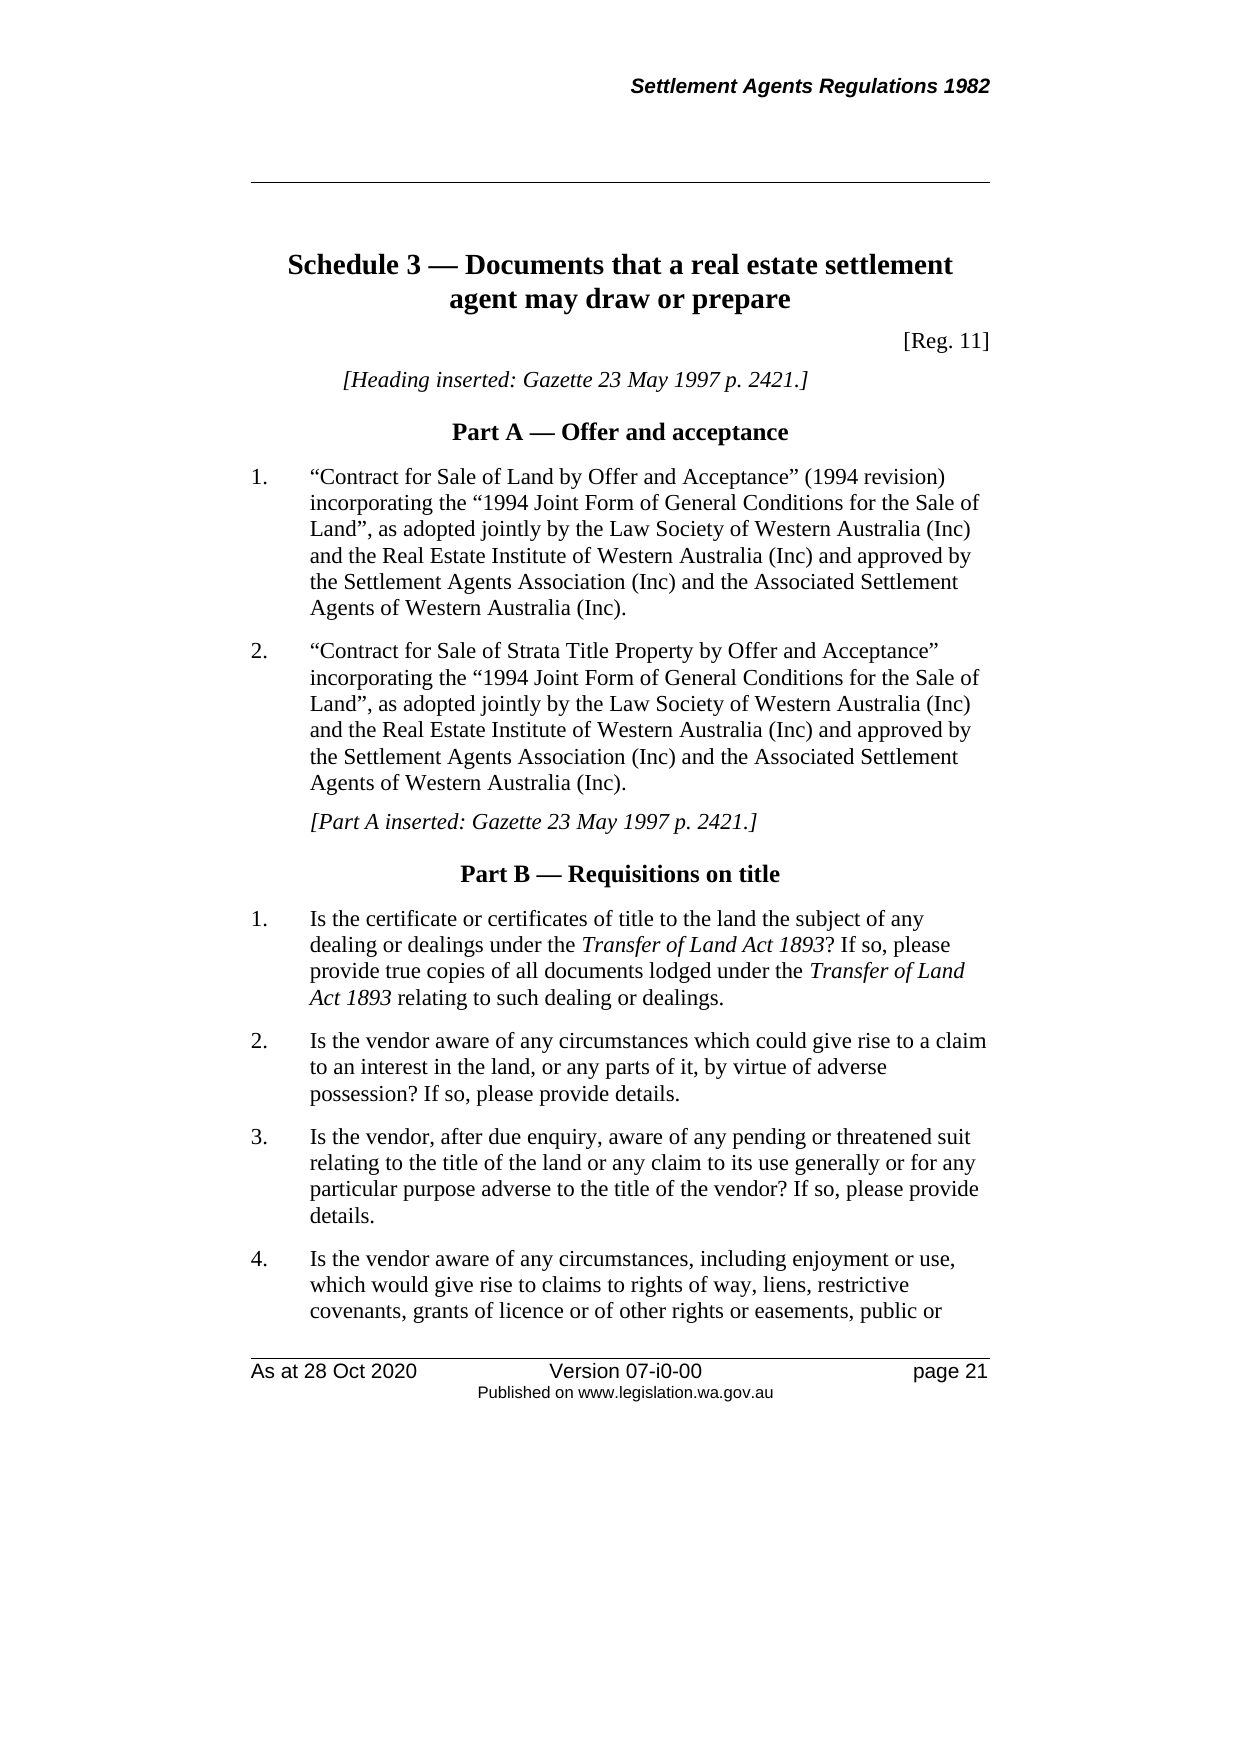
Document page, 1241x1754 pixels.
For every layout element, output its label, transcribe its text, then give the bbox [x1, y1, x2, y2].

text 2. “Contract for Sale of Strata Title Property by Offer and Acceptance” incorporating the “1994 Joint Form of General Conditions for the Sale of Land”, as adopted jointly by the Law Society of Western Australia (Inc) and the Real Estate Institute of Western Australia (Inc) and approved by the Settlement Agents Association (Inc) and the Associated Settlement Agents of Western Australia (Inc). [251, 637, 990, 796]
subtitle Part A — Offer and acceptance [251, 417, 990, 446]
subtitle [Heading inserted: Gazette 23 May 1997 p. 2421.] [251, 366, 990, 392]
subtitle Part B — Requisitions on title [251, 859, 990, 888]
subtitle Schedule 3 — Documents that a real estate settlement agent may draw or prepare [251, 247, 990, 314]
text [Part A inserted: Gazette 23 May 1997 p. 2421.] [251, 808, 990, 834]
text 3. Is the vendor, after due enquiry, aware of any pending or threatened suit relating to the title of the land or any claim to its use generally or for any particular purpose adverse to the title of the vendor? If so, please provide details. [251, 1123, 990, 1228]
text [251, 1245, 990, 1324]
text 2. Is the vendor aware of any circumstances which could give rise to a claim to an interest in the land, or any parts of it, by virtue of adverse possession? If so, please provide details. [251, 1027, 990, 1106]
text 1. “Contract for Sale of Land by Offer and Acceptance” (1994 revision) incorporating the “1994 Joint Form of General Conditions for the Sale of Land”, as adopted jointly by the Law Society of Western Australia (Inc) and the Real Estate Institute of Western Australia (Inc) and approved by the Settlement Agents Association (Inc) and the Associated Settlement Agents of Western Australia (Inc). [251, 463, 990, 621]
text 1. Is the certificate or certificates of title to the land the subject of any dealing or dealings under the Transfer of Land Act 1893? If so, please provide true copies of all documents lodged under the Transfer of Land Act 1893 relating to such dealing or dealings. [251, 905, 990, 1010]
text [Reg. 11] [251, 327, 990, 353]
